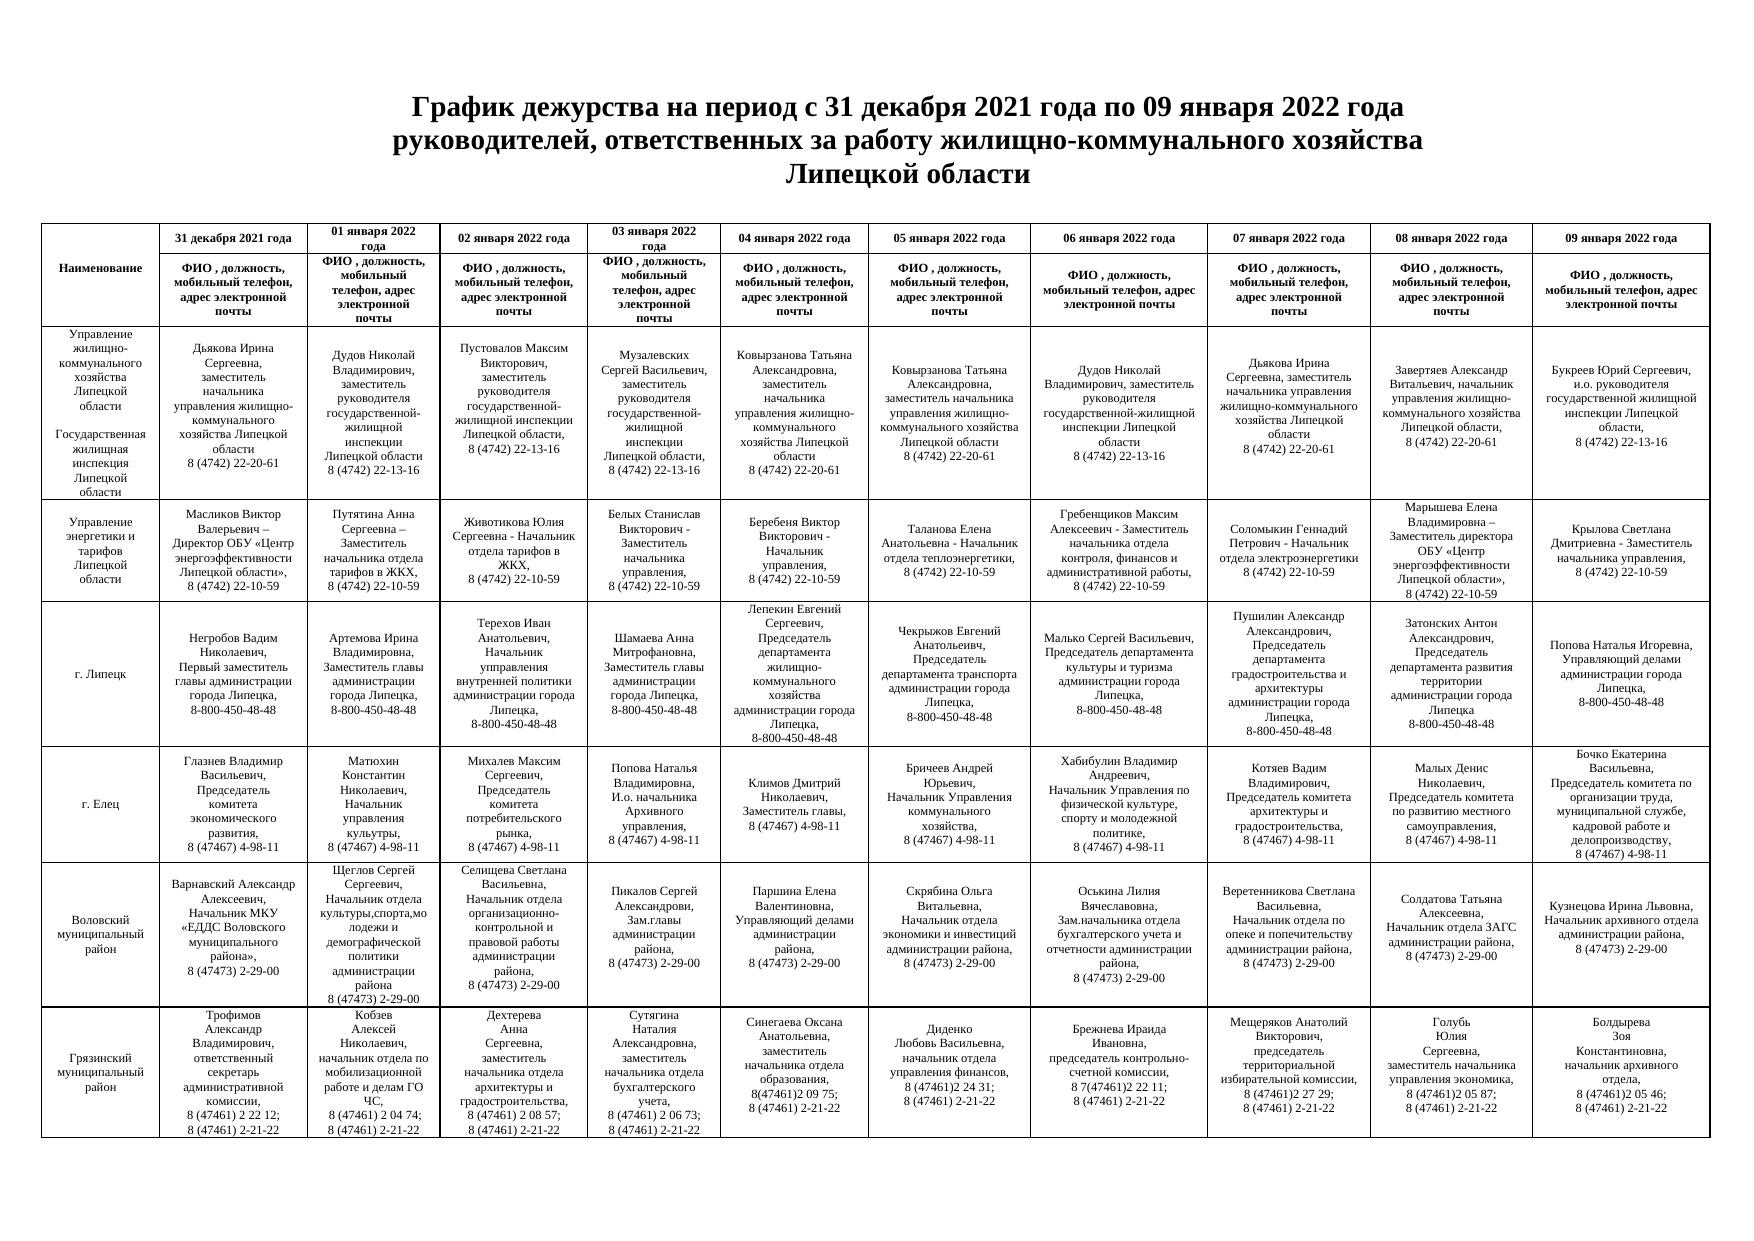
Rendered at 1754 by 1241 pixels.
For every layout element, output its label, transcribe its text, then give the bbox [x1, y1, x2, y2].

table_cell Негробов Вадим Николаевич, Первый заместитель главы администрации города Липецка, 8-800-450-48-48 [160, 602, 307, 746]
table_cell Скрябина Ольга Витальевна, Начальник отдела экономики и инвестиций администрации района, 8 (47473) 2-29-00 [869, 863, 1030, 1006]
table_cell Беребеня Виктор Викторович - Начальник управления, 8 (4742) 22-10-59 [721, 500, 868, 601]
table_cell Животикова Юлия Сергеевна - Начальник отдела тарифов в ЖКХ, 8 (4742) 22-10-59 [441, 500, 587, 601]
table_cell Мещеряков Анатолий Викторович, председатель территориальной избирательной комиссии, 8 (47461)2 27 29; 8 (47461) 2-21-22 [1208, 1008, 1370, 1137]
table_cell Пустовалов Максим Викторович, заместитель руководителя государственной-жилищной инспекции Липецкой области, 8 (4742) 22-13-16 [441, 327, 587, 499]
table_header 09 января 2022 года [1533, 224, 1709, 253]
table_cell Путятина Анна Сергеевна – Заместитель начальника отдела тарифов в ЖКХ, 8 (4742) 22-10-59 [308, 500, 439, 601]
table_cell Болдырева Зоя Константиновна, начальник архивного отдела, 8 (47461)2 05 46; 8 (47461) 2-21-22 [1533, 1008, 1709, 1137]
table_cell Оськина Лилия Вячеславовна, Зам.начальника отдела бухгалтерского учета и отчетности администрации района, 8 (47473) 2-29-00 [1031, 863, 1207, 1006]
table_cell Управление энергетики и тарифов Липецкой области [42, 500, 159, 601]
table_cell ФИО , должность, мобильный телефон, адрес электронной почты [308, 254, 439, 326]
table_cell Синегаева Оксана Анатольевна, заместитель начальника отдела образования, 8(47461)2 09 75; 8 (47461) 2-21-22 [721, 1008, 868, 1137]
table_cell Михалев Максим Сергеевич, Председатель комитета потребительского рынка, 8 (47467) 4-98-11 [441, 747, 587, 862]
table_cell Щеглов Сергей Сергеевич, Начальник отдела культуры,спорта,молодежи и демографической политики администрации района 8 (47473) 2-29-00 [308, 863, 439, 1006]
table_cell Шамаева Анна Митрофановна, Заместитель главы администрации города Липецка, 8-800-450-48-48 [588, 602, 720, 746]
table_cell Чекрыжов Евгений Анатольеивч, Председатель департамента транспорта администрации города Липецка, 8-800-450-48-48 [869, 602, 1030, 746]
table_cell Бочко Екатерина Васильевна, Председатель комитета по организации труда, муниципальной службе, кадровой работе и делопроизводству, 8 (47467) 4-98-11 [1533, 747, 1709, 862]
text Липецкой области [118, 156, 1698, 189]
table_cell Глазнев Владимир Васильевич, Председатель комитета экономического развития, 8 (47467) 4-98-11 [160, 747, 307, 862]
table_cell ФИО , должность, мобильный телефон, адрес электронной почты [1533, 254, 1709, 326]
table_cell Соломыкин Геннадий Петрович - Начальник отдела электроэнергетики 8 (4742) 22-10-59 [1208, 500, 1370, 601]
table_cell Музалевских Сергей Васильевич, заместитель руководителя государственной-жилищной инспекции Липецкой области, 8 (4742) 22-13-16 [588, 327, 720, 499]
table_header 05 января 2022 года [869, 224, 1030, 253]
table_cell Пикалов Сергей Александрови, Зам.главы администрации района, 8 (47473) 2-29-00 [588, 863, 720, 1006]
table_header 31 декабря 2021 года [160, 224, 307, 253]
table_cell Букреев Юрий Сергеевич, и.о. руководителя государственной жилищной инспекции Липецкой области, 8 (4742) 22-13-16 [1533, 327, 1709, 499]
table_cell Котяев Вадим Владимирович, Председатель комитета архитектуры и градостроительства, 8 (47467) 4-98-11 [1208, 747, 1370, 862]
table_cell ФИО , должность, мобильный телефон, адрес электронной почты [588, 254, 720, 326]
table_cell Завертяев Александр Витальевич, начальник управления жилищно-коммунального хозяйства Липецкой области, 8 (4742) 22-20-61 [1371, 327, 1532, 499]
table_header 04 января 2022 года [721, 224, 868, 253]
table_cell Пушилин Александр Александрович, Председатель департамента градостроительства и архитектуры администрации города Липецка, 8-800-450-48-48 [1208, 602, 1370, 746]
table_cell ФИО , должность, мобильный телефон, адрес электронной почты [1208, 254, 1370, 326]
table_cell Гребенщиков Максим Алексеевич - Заместитель начальника отдела контроля, финансов и административной работы, 8 (4742) 22-10-59 [1031, 500, 1207, 601]
table_cell Затонских Антон Александрович, Председатель департамента развития территории администрации города Липецка 8-800-450-48-48 [1371, 602, 1532, 746]
table_cell Дьякова Ирина Сергеевна, заместитель начальника управления жилищно-коммунального хозяйства Липецкой области 8 (4742) 22-20-61 [1208, 327, 1370, 499]
table_cell Брежнева Ираида Ивановна, председатель контрольно-счетной комиссии, 8 7(47461)2 22 11; 8 (47461) 2-21-22 [1031, 1008, 1207, 1137]
table_cell Лепекин Евгений Сергеевич, Председатель департамента жилищно-коммунального хозяйства администрации города Липецка, 8-800-450-48-48 [721, 602, 868, 746]
text руководителей, ответственных за работу жилищно-коммунального хозяйства [118, 122, 1698, 156]
table_cell Дехтерева Анна Сергеевна, заместитель начальника отдела архитектуры и градостроительства, 8 (47461) 2 08 57; 8 (47461) 2-21-22 [441, 1008, 587, 1137]
table_cell Дудов Николай Владимирович, заместитель руководителя государственной-жилищной инспекции Липецкой области 8 (4742) 22-13-16 [1031, 327, 1207, 499]
table_cell ФИО , должность, мобильный телефон, адрес электронной почты [721, 254, 868, 326]
table_cell Артемова Ирина Владимировна, Заместитель главы администрации города Липецка, 8-800-450-48-48 [308, 602, 439, 746]
table_cell Марышева Елена Владимировна – Заместитель директора ОБУ «Центр энергоэффективности Липецкой области», 8 (4742) 22-10-59 [1371, 500, 1532, 601]
table_cell Матюхин Константин Николаевич, Начальник управления кульутры, 8 (47467) 4-98-11 [308, 747, 439, 862]
table_cell ФИО , должность, мобильный телефон, адрес электронной почты [869, 254, 1030, 326]
table_cell Варнавский Александр Алексеевич, Начальник МКУ «ЕДДС Воловского муниципального района», 8 (47473) 2-29-00 [160, 863, 307, 1006]
table_cell Сутягина Наталия Александровна, заместитель начальника отдела бухгалтерского учета, 8 (47461) 2 06 73; 8 (47461) 2-21-22 [588, 1008, 720, 1137]
table_cell Таланова Елена Анатольевна - Начальник отдела теплоэнергетики, 8 (4742) 22-10-59 [869, 500, 1030, 601]
table_cell Трофимов Александр Владимирович, ответственный секретарь административной комиссии, 8 (47461) 2 22 12; 8 (47461) 2-21-22 [160, 1008, 307, 1137]
table_cell ФИО , должность, мобильный телефон, адрес электронной почты [160, 254, 307, 326]
table_cell Веретенникова Светлана Васильевна, Начальник отдела по опеке и попечительству администрации района, 8 (47473) 2-29-00 [1208, 863, 1370, 1006]
table_cell Терехов Иван Анатольевич, Начальник упправления внутренней политики администрации города Липецка, 8-800-450-48-48 [441, 602, 587, 746]
table_cell Грязинский муниципальный район [42, 1008, 159, 1137]
table_cell Воловский муниципальный район [42, 863, 159, 1006]
table_header 02 января 2022 года [441, 224, 587, 253]
table_cell Ковырзанова Татьяна Александровна, заместитель начальника управления жилищно-коммунального хозяйства Липецкой области 8 (4742) 22-20-61 [721, 327, 868, 499]
table_cell ФИО , должность, мобильный телефон, адрес электронной почты [1371, 254, 1532, 326]
table_header 07 января 2022 года [1208, 224, 1370, 253]
table_header Наименование [42, 224, 159, 326]
table_cell Климов Дмитрий Николаевич, Заместитель главы, 8 (47467) 4-98-11 [721, 747, 868, 862]
table_cell г. Елец [42, 747, 159, 862]
table_cell Голубь Юлия Сергеевна, заместитель начальника управления экономика, 8 (47461)2 05 87; 8 (47461) 2-21-22 [1371, 1008, 1532, 1137]
table_header 03 января 2022 года [588, 224, 720, 253]
table_header 01 января 2022 года [308, 224, 439, 253]
table_cell Попова Наталья Владимировна, И.о. начальника Архивного управления, 8 (47467) 4-98-11 [588, 747, 720, 862]
table_cell Селищева Светлана Васильевна, Начальник отдела организационно-контрольной и правовой работы администрации района, 8 (47473) 2-29-00 [441, 863, 587, 1006]
text График дежурства на период с 31 декабря 2021 года по 09 января 2022 года [118, 89, 1698, 122]
table_header 06 января 2022 года [1031, 224, 1207, 253]
table_cell Дьякова Ирина Сергеевна, заместитель начальника управления жилищно-коммунального хозяйства Липецкой области 8 (4742) 22-20-61 [160, 327, 307, 499]
table_cell Ковырзанова Татьяна Александровна, заместитель начальника управления жилищно-коммунального хозяйства Липецкой области 8 (4742) 22-20-61 [869, 327, 1030, 499]
table_header 08 января 2022 года [1371, 224, 1532, 253]
table_cell Управление жилищно-коммунального хозяйства Липецкой области Государственная жилищная инспекция Липецкой области [42, 327, 159, 499]
table_cell Кобзев Алексей Николаевич, начальник отдела по мобилизационной работе и делам ГО ЧС, 8 (47461) 2 04 74; 8 (47461) 2-21-22 [308, 1008, 439, 1137]
table_cell Масликов Виктор Валерьевич – Директор ОБУ «Центр энергоэффективности Липецкой области», 8 (4742) 22-10-59 [160, 500, 307, 601]
table_cell Малых Денис Николаевич, Председатель комитета по развитию местного самоуправления, 8 (47467) 4-98-11 [1371, 747, 1532, 862]
table_cell ФИО , должность, мобильный телефон, адрес электронной почты [1031, 254, 1207, 326]
table_cell Диденко Любовь Васильевна, начальник отдела управления финансов, 8 (47461)2 24 31; 8 (47461) 2-21-22 [869, 1008, 1030, 1137]
table_cell г. Липецк [42, 602, 159, 746]
table_cell Попова Наталья Игоревна, Управляющий делами администрации города Липецка, 8-800-450-48-48 [1533, 602, 1709, 746]
table_cell Белых Станислав Викторович - Заместитель начальника управления, 8 (4742) 22-10-59 [588, 500, 720, 601]
table_cell Паршина Елена Валентиновна, Управляющий делами администрации района, 8 (47473) 2-29-00 [721, 863, 868, 1006]
table_cell Малько Сергей Васильевич, Председатель департамента культуры и туризма администрации города Липецка, 8-800-450-48-48 [1031, 602, 1207, 746]
table_cell Дудов Николай Владимирович, заместитель руководителя государственной-жилищной инспекции Липецкой области 8 (4742) 22-13-16 [308, 327, 439, 499]
table_cell ФИО , должность, мобильный телефон, адрес электронной почты [441, 254, 587, 326]
table_cell Бричеев Андрей Юрьевич, Начальник Управления коммунального хозяйства, 8 (47467) 4-98-11 [869, 747, 1030, 862]
table_cell Кузнецова Ирина Львовна, Начальник архивного отдела администрации района, 8 (47473) 2-29-00 [1533, 863, 1709, 1006]
table_cell Крылова Светлана Дмитриевна - Заместитель начальника управления, 8 (4742) 22-10-59 [1533, 500, 1709, 601]
table_cell Солдатова Татьяна Алексеевна, Начальник отдела ЗАГС администрации района, 8 (47473) 2-29-00 [1371, 863, 1532, 1006]
table_cell Хабибулин Владимир Андреевич, Начальник Управления по физической культуре, спорту и молодежной политике, 8 (47467) 4-98-11 [1031, 747, 1207, 862]
